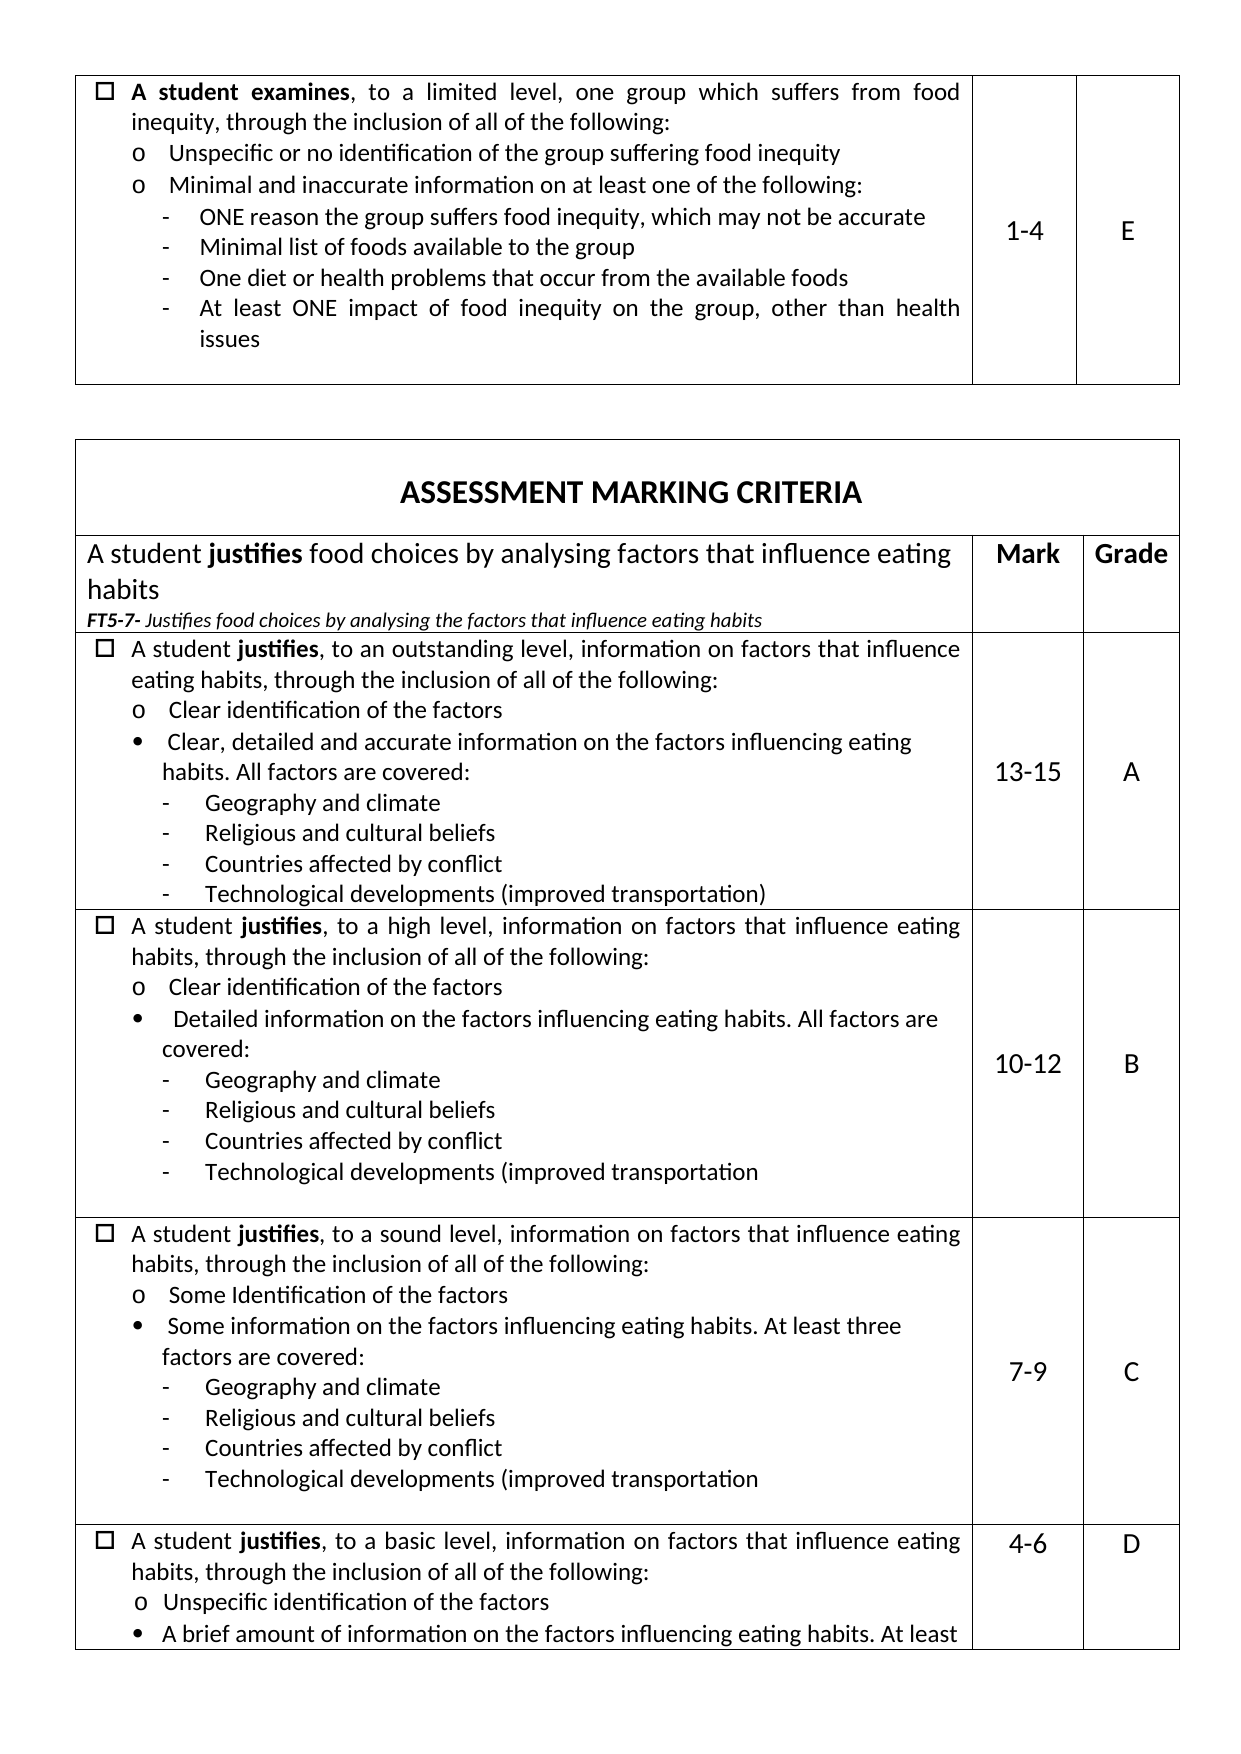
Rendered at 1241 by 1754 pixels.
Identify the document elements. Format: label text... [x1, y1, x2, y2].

table_cell E [1077, 76, 1179, 384]
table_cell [76, 1525, 972, 1648]
table_cell A student justifies food choices by analysing factors that influence eating habits FT5-7- Justifies food choices by analysing the factors that influence eating habits [76, 536, 972, 632]
table_cell D [1084, 1525, 1179, 1648]
table_cell 1-4 [973, 76, 1076, 384]
table_cell B [1084, 910, 1179, 1217]
table_cell C [1084, 1218, 1179, 1524]
table_cell Grade [1084, 536, 1179, 632]
table_cell A student justifies, to a sound level, information on factors that influence eating habits, through the inclusion of all of the following: Some Identification of the factors Some information on the factors influencing eating habits. At least three factors are covered: Geography and climate Religious and cultural beliefs Countries affected by conflict Technological developments (improved transportation [76, 1218, 972, 1524]
table_cell Mark [973, 536, 1083, 632]
table_cell 4-6 [973, 1525, 1083, 1648]
table_cell A student examines, to a limited level, one group which suffers from food inequity, through the inclusion of all of the following: Unspecific or no identification of the group suffering food inequity Minimal and inaccurate information on at least one of the following: ONE reason the group suffers food inequity, which may not be accurate Minimal list of foods available to the group One diet or health problems that occur from the available foods At least ONE impact of food inequity on the group, other than health issues [76, 76, 972, 384]
table_cell A student justifies, to a high level, information on factors that influence eating habits, through the inclusion of all of the following: Clear identification of the factors Detailed information on the factors influencing eating habits. All factors are covered: Geography and climate Religious and cultural beliefs Countries affected by conflict Technological developments (improved transportation [76, 910, 972, 1217]
table_header ASSESSMENT MARKING CRITERIA [76, 440, 1179, 534]
table_cell A [1084, 633, 1179, 909]
table_cell 10-12 [973, 910, 1083, 1217]
table_cell 13-15 [973, 633, 1083, 909]
table_cell 7-9 [973, 1218, 1083, 1524]
table_cell A student justifies, to an outstanding level, information on factors that influence eating habits, through the inclusion of all of the following: Clear identification of the factors Clear, detailed and accurate information on the factors influencing eating habits. All factors are covered: Geography and climate Religious and cultural beliefs Countries affected by conflict Technological developments (improved transportation) [76, 633, 972, 909]
